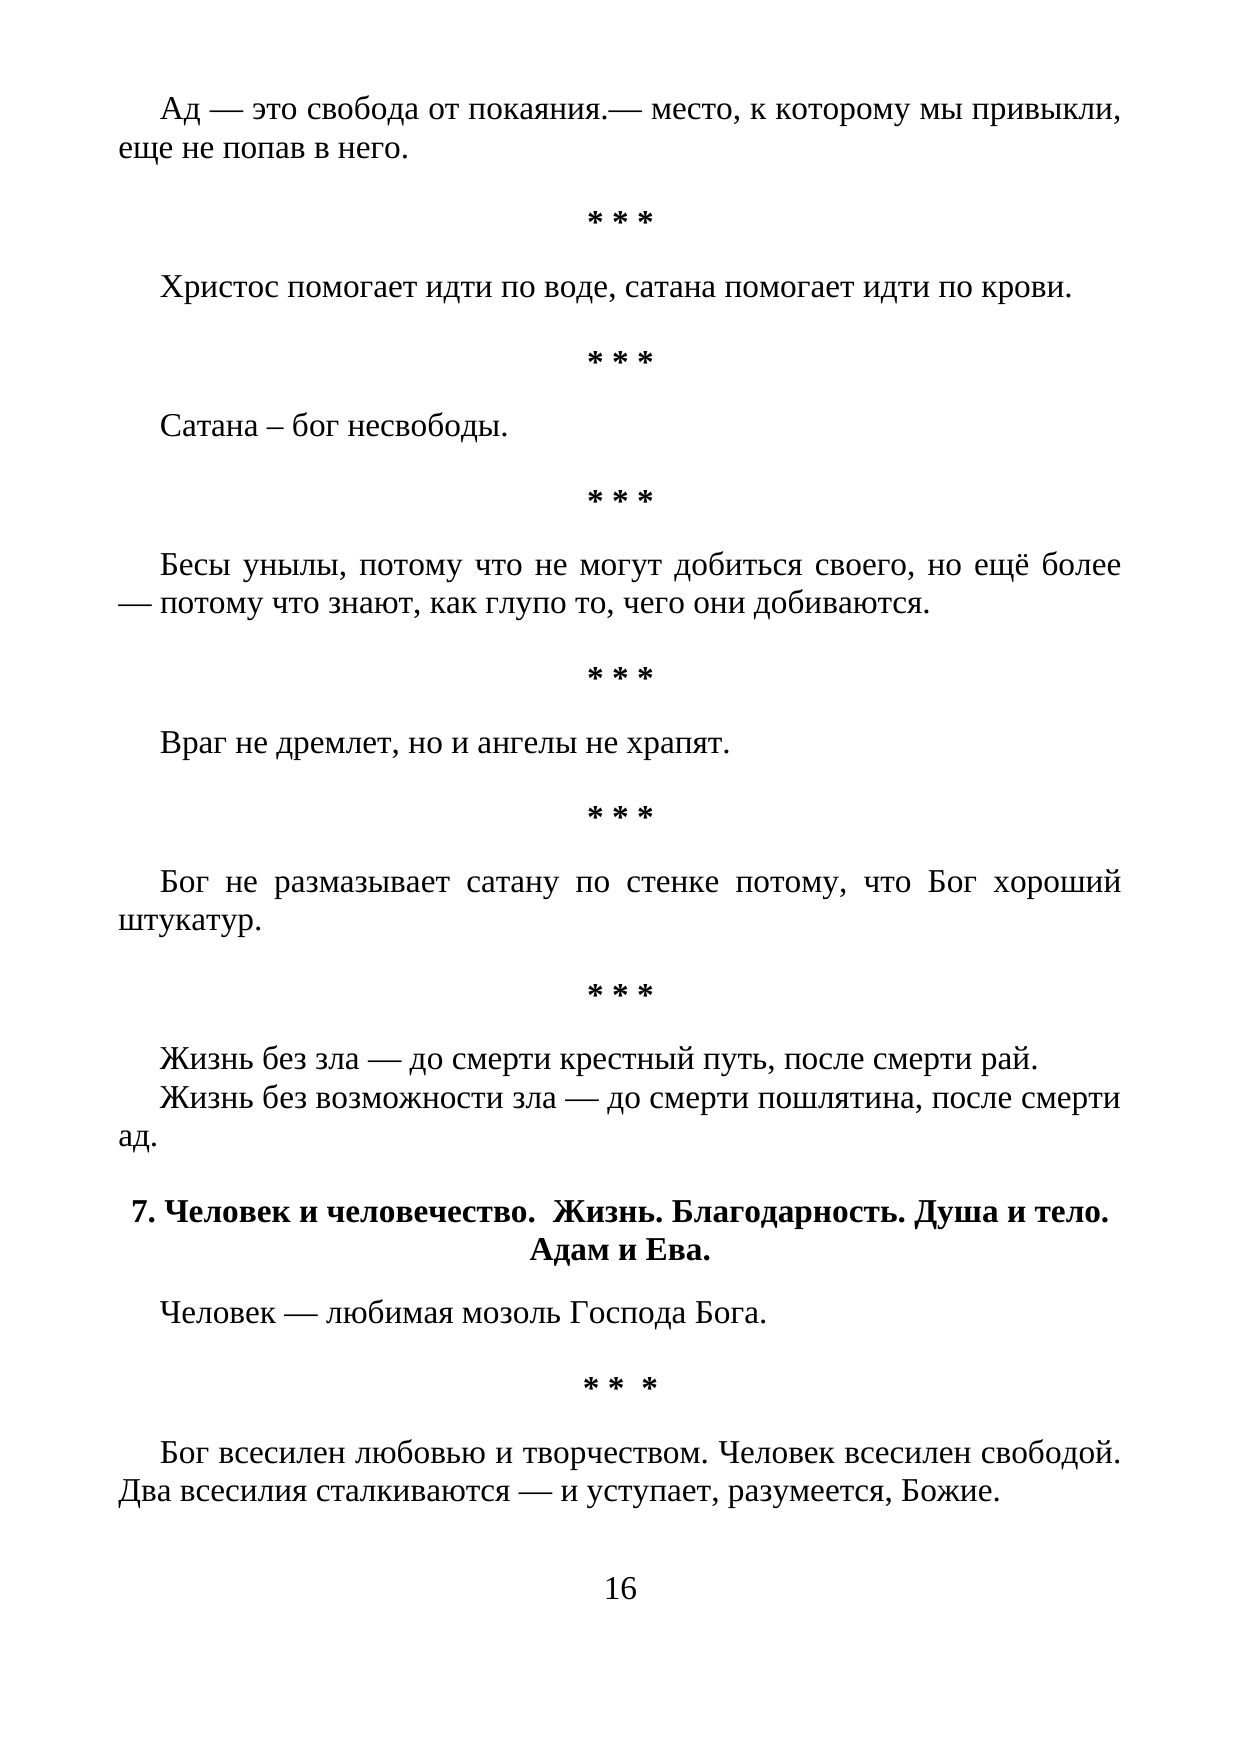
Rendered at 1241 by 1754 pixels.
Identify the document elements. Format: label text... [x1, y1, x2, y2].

text * * * [118, 203, 1122, 241]
subtitle 7. Человек и человечество. Жизнь. Благодарность. Душа и тело. Адам и Ева. [118, 1191, 1122, 1268]
text Бесы унылы, потому что не могут добиться своего, но ещё более — потому что знают, как глупо то, чего они добиваются. [118, 544, 1122, 621]
text Враг не дремлет, но и ангелы не храпят. [118, 722, 1122, 760]
text * * * [118, 975, 1122, 1014]
text Бог не размазывает сатану по стенке потому, что Бог хороший штукатур. [118, 861, 1122, 938]
text Жизнь без зла — до смерти крестный путь, после смерти рай. [118, 1039, 1122, 1077]
text Христос помогает идти по воде, сатана помогает идти по крови. [118, 266, 1122, 304]
text * * * [118, 342, 1122, 380]
text * * * [118, 1369, 1122, 1407]
text Ад — это свобода от покаяния.— место, к которому мы привыкли, еще не попав в него. [118, 89, 1122, 165]
text Человек — любимая мозоль Господа Бога. [118, 1293, 1122, 1331]
text * * * [118, 481, 1122, 519]
text * * * [118, 798, 1122, 836]
text Жизнь без возможности зла — до смерти пошлятина, после смерти ад. [118, 1077, 1122, 1154]
text Бог всесилен любовью и творчеством. Человек всесилен свободой. Два всесилия сталкиваются — и уступает, разумеется, Божие. [118, 1432, 1122, 1509]
text Сатана – бог несвободы. [118, 405, 1122, 444]
text * * * [118, 659, 1122, 697]
